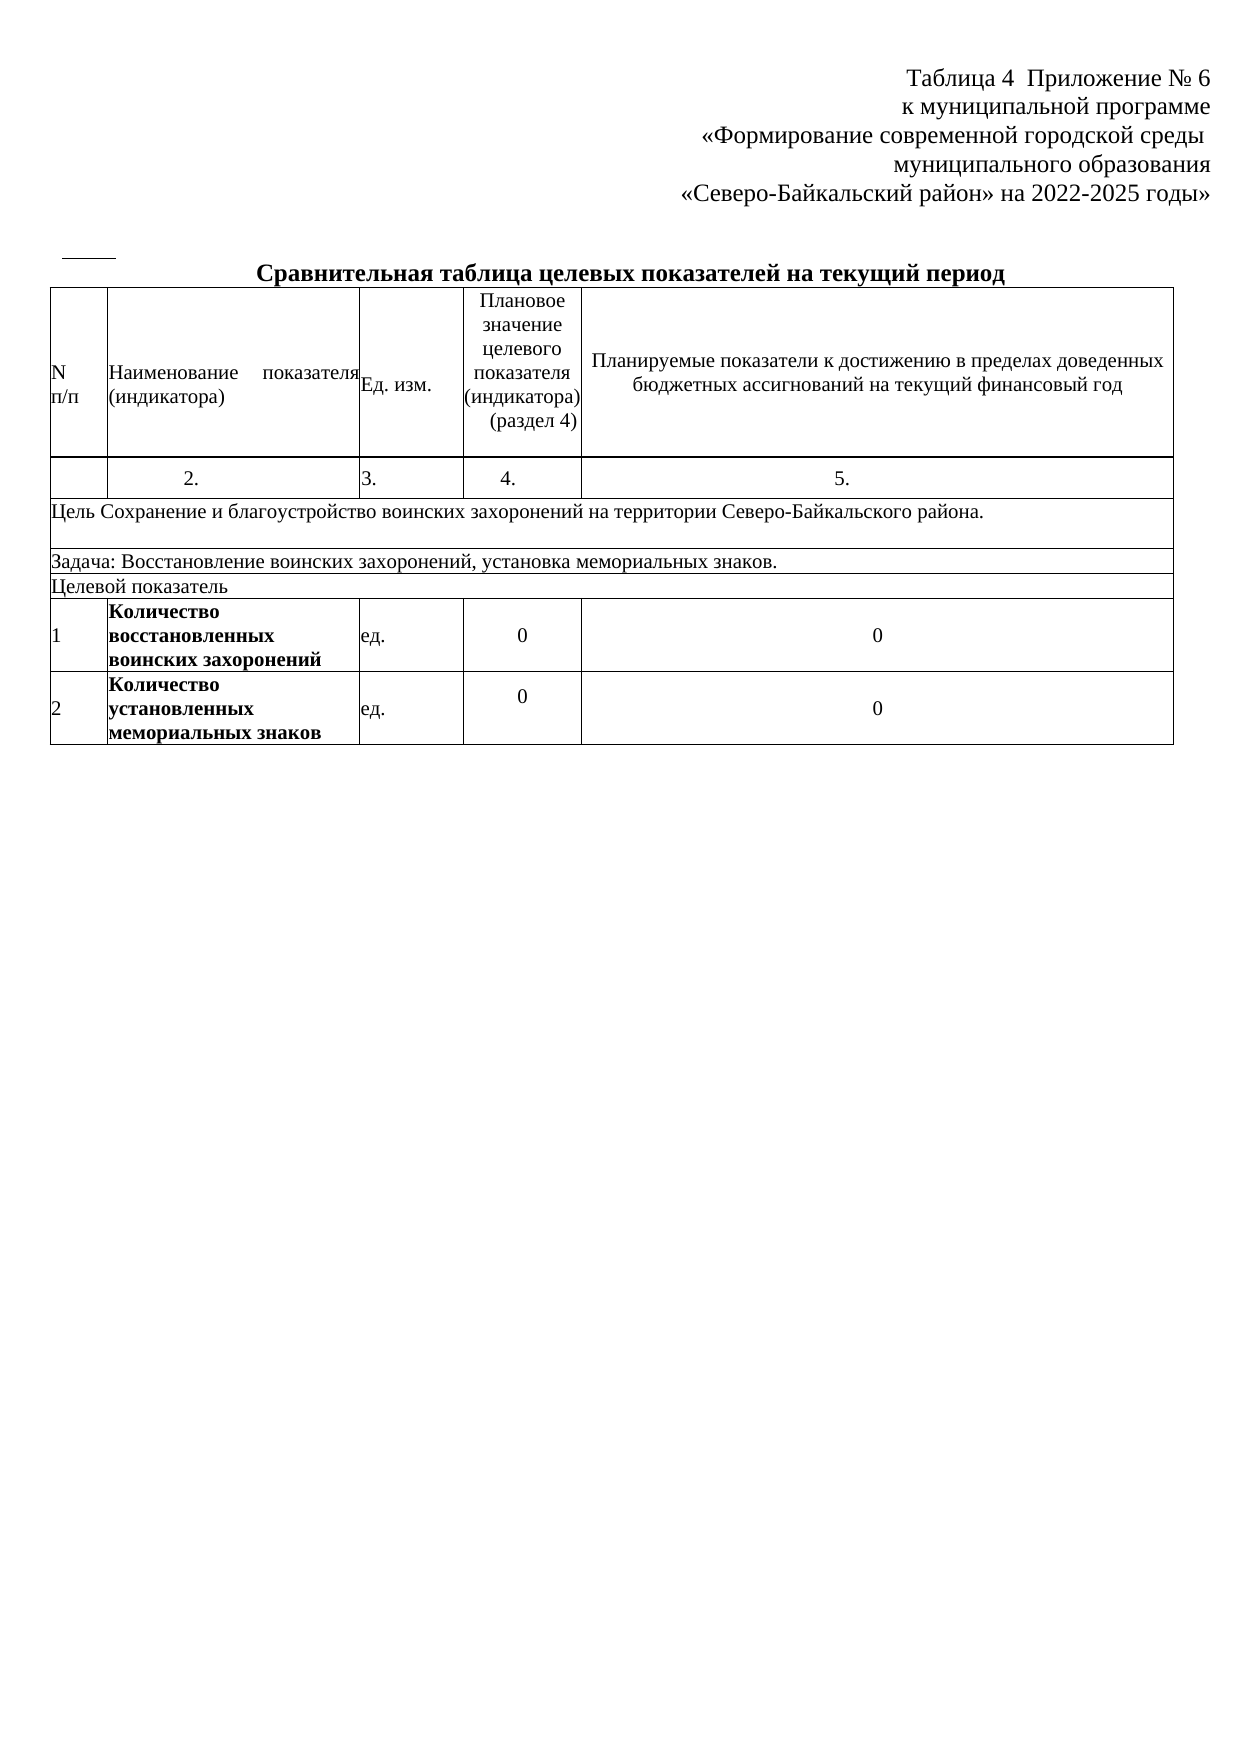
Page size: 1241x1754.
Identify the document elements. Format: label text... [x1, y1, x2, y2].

text Сравнительная таблица целевых показателей на текущий период [50, 235, 1211, 287]
table_header Наименование показателя (индикатора) [108, 288, 359, 456]
table_cell [360, 458, 463, 498]
table_cell 0 [582, 672, 1173, 744]
table_cell 0 [464, 599, 581, 671]
table_header Плановое значение целевого показателя (индикатора) (раздел 4) [464, 288, 581, 456]
table_header N п/п [51, 288, 107, 456]
text «Северо-Байкальский район» на 2022-2025 годы» [50, 178, 1211, 206]
table_cell [464, 458, 581, 498]
table_cell Количество восстановленных воинских захоронений [108, 599, 359, 671]
text муниципального образования [50, 149, 1211, 178]
table_header Ед. изм. [360, 288, 463, 456]
table_cell Задача: Восстановление воинских захоронений, установка мемориальных знаков. [51, 549, 1173, 573]
table_cell 2 [51, 672, 107, 744]
table_cell Целевой показатель [51, 574, 1173, 598]
table_cell [108, 458, 359, 498]
table_cell ед. [360, 672, 463, 744]
table_header Планируемые показатели к достижению в пределах доведенных бюджетных ассигнований на текущий финансовый год [582, 288, 1173, 456]
table_cell 0 [582, 599, 1173, 671]
text «Формирование современной городской среды [50, 120, 1211, 149]
table_cell [582, 458, 1173, 498]
table_cell Цель Сохранение и благоустройство воинских захоронений на территории Северо-Байкальского района. [51, 499, 1173, 548]
table_cell ед. [360, 599, 463, 671]
text к муниципальной программе [50, 91, 1211, 120]
table_cell [51, 458, 107, 498]
table_cell 0 [464, 672, 581, 744]
table_cell Количество установленных мемориальных знаков [108, 672, 359, 744]
table_cell 1 [51, 599, 107, 671]
text Таблица 4 Приложение № 6 [50, 63, 1211, 91]
